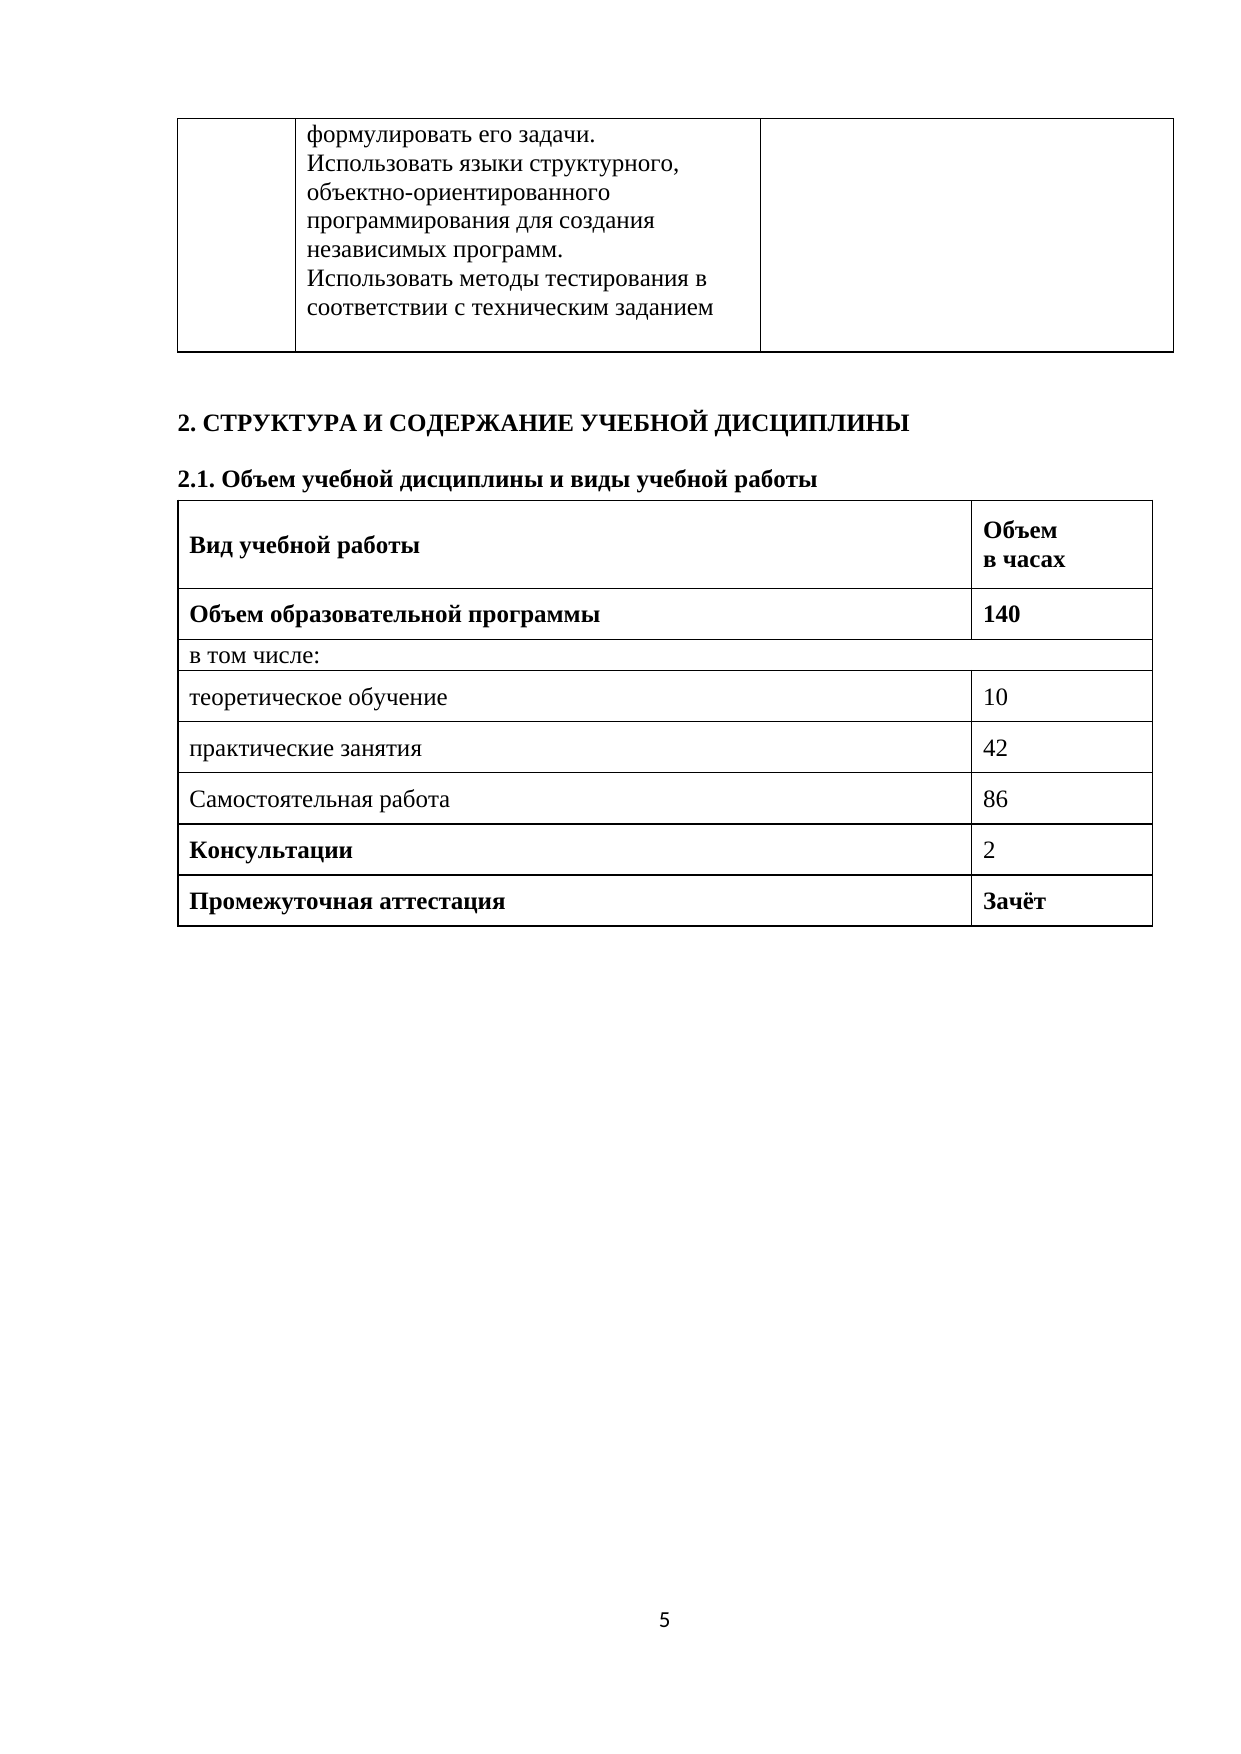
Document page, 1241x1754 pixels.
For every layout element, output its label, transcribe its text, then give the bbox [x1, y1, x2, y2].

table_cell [296, 119, 760, 351]
table_cell Зачёт [972, 876, 1152, 925]
subtitle 2.1. Объем учебной дисциплины и виды учебной работы [177, 464, 1152, 493]
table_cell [761, 119, 1173, 351]
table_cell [178, 119, 295, 351]
table_cell 10 [972, 671, 1152, 721]
table_header Вид учебной работы [179, 501, 971, 588]
table_cell в том числе: [179, 640, 1152, 670]
table_cell Консультации [179, 825, 971, 874]
table_cell 2 [972, 825, 1152, 874]
table_cell 86 [972, 773, 1152, 823]
table_cell теоретическое обучение [179, 671, 971, 721]
table_cell Объем образовательной программы [179, 589, 971, 639]
table_cell практические занятия [179, 722, 971, 772]
table_header Объем в часах [972, 501, 1152, 588]
table_cell Промежуточная аттестация [179, 876, 971, 925]
table_cell 42 [972, 722, 1152, 772]
subtitle 2. СТРУКТУРА И СОДЕРЖАНИЕ УЧЕБНОЙ ДИСЦИПЛИНЫ [177, 408, 1152, 437]
table_cell Самостоятельная работа [179, 773, 971, 823]
table_cell 140 [972, 589, 1152, 639]
